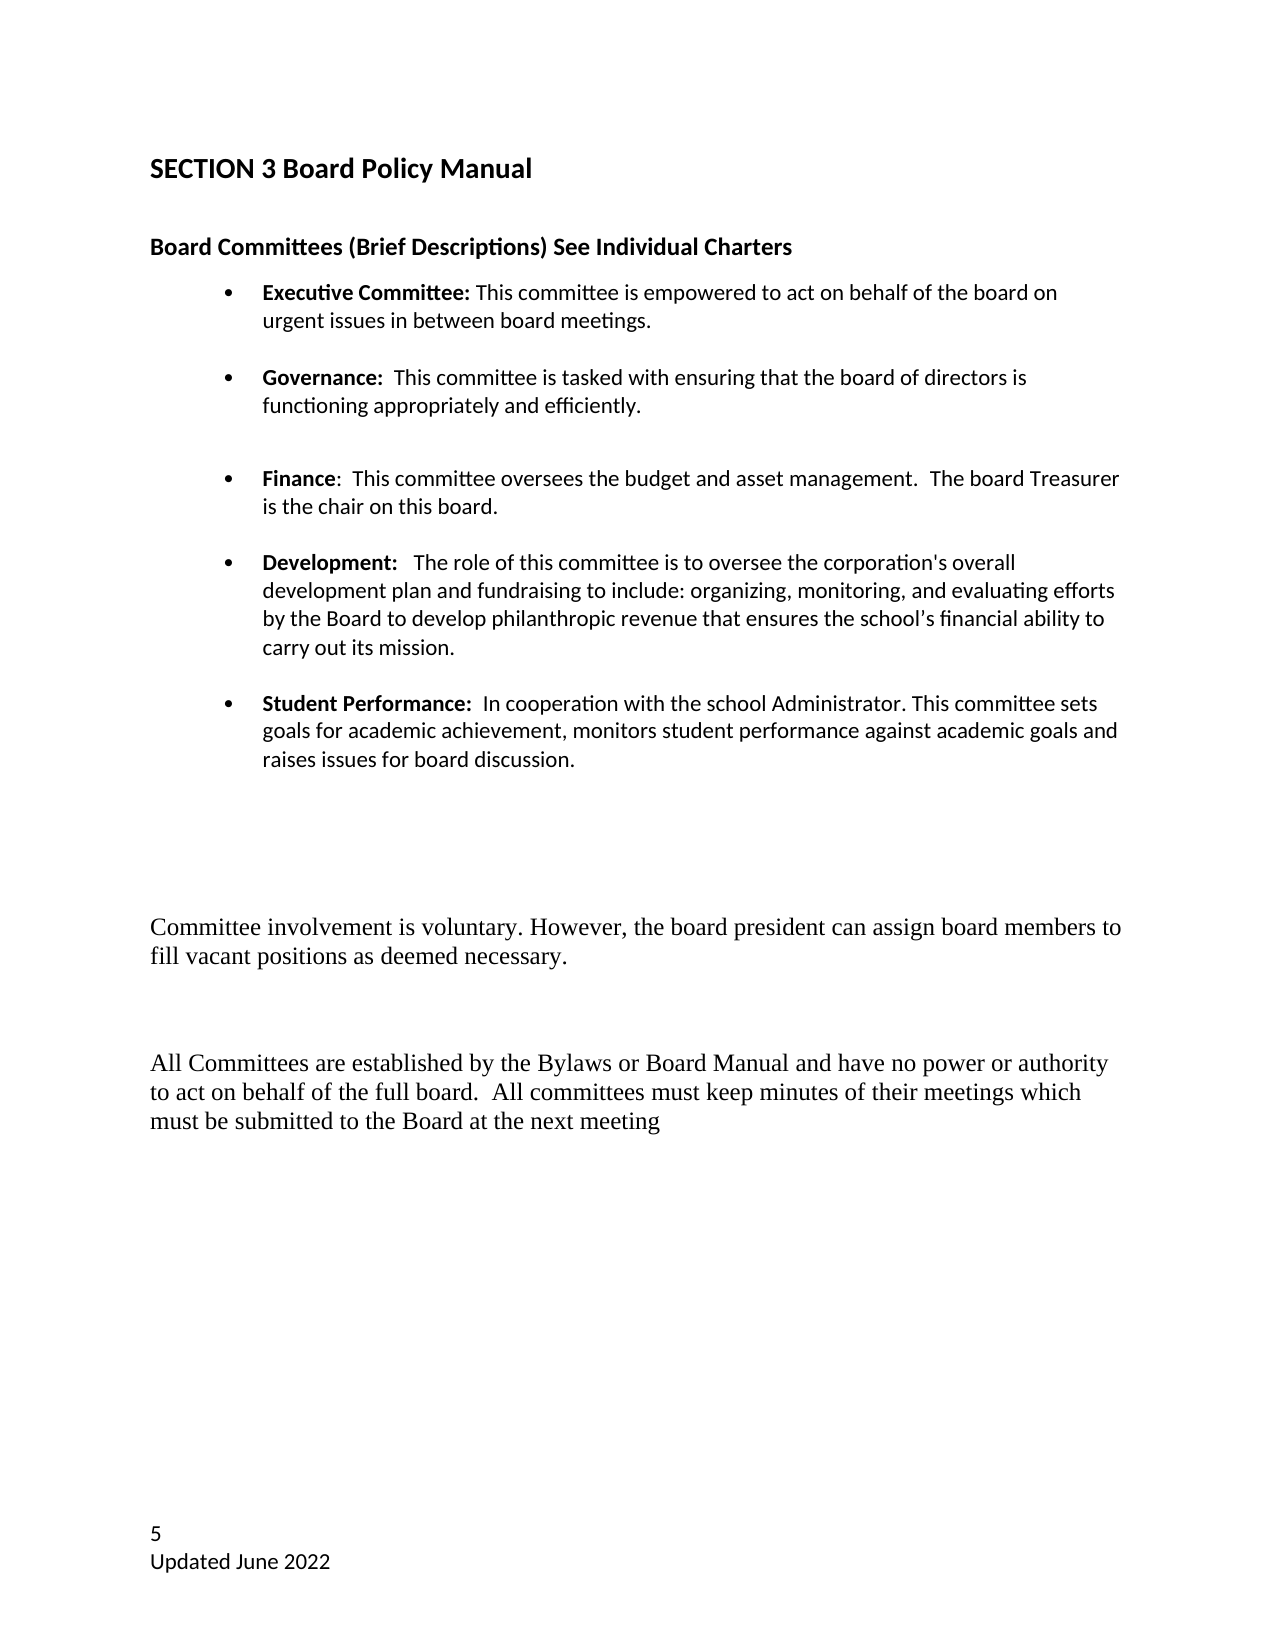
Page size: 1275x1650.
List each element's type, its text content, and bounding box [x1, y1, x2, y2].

list Finance: This committee oversees the budget and asset management. The board Treasurer is the chair on this board. [225, 464, 1125, 548]
list Development: The role of this committee is to oversee the corporation's overall development plan and fundraising to include: organizing, monitoring, and evaluating efforts by the Board to develop philanthropic revenue that ensures the school’s financial ability to carry out its mission. [225, 548, 1125, 689]
list Governance: This committee is tasked with ensuring that the board of directors is functioning appropriately and efficiently. [225, 363, 1125, 419]
text All Committees are established by the Bylaws or Board Manual and have no power or authority to act on behalf of the full board. All committees must keep minutes of their meetings which must be submitted to the Board at the next meeting [150, 1048, 1125, 1134]
text Committee involvement is voluntary. However, the board president can assign board members to fill vacant positions as deemed necessary. [150, 912, 1125, 969]
list Student Performance: In cooperation with the school Administrator. This committee sets goals for academic achievement, monitors student performance against academic goals and raises issues for board discussion. [225, 689, 1125, 887]
list Executive Committee: This committee is empowered to act on behalf of the board on urgent issues in between board meetings. [225, 278, 1125, 334]
text SECTION 3 Board Policy Manual [150, 150, 1125, 186]
text Board Committees (Brief Descriptions) See Individual Charters [150, 231, 1125, 262]
